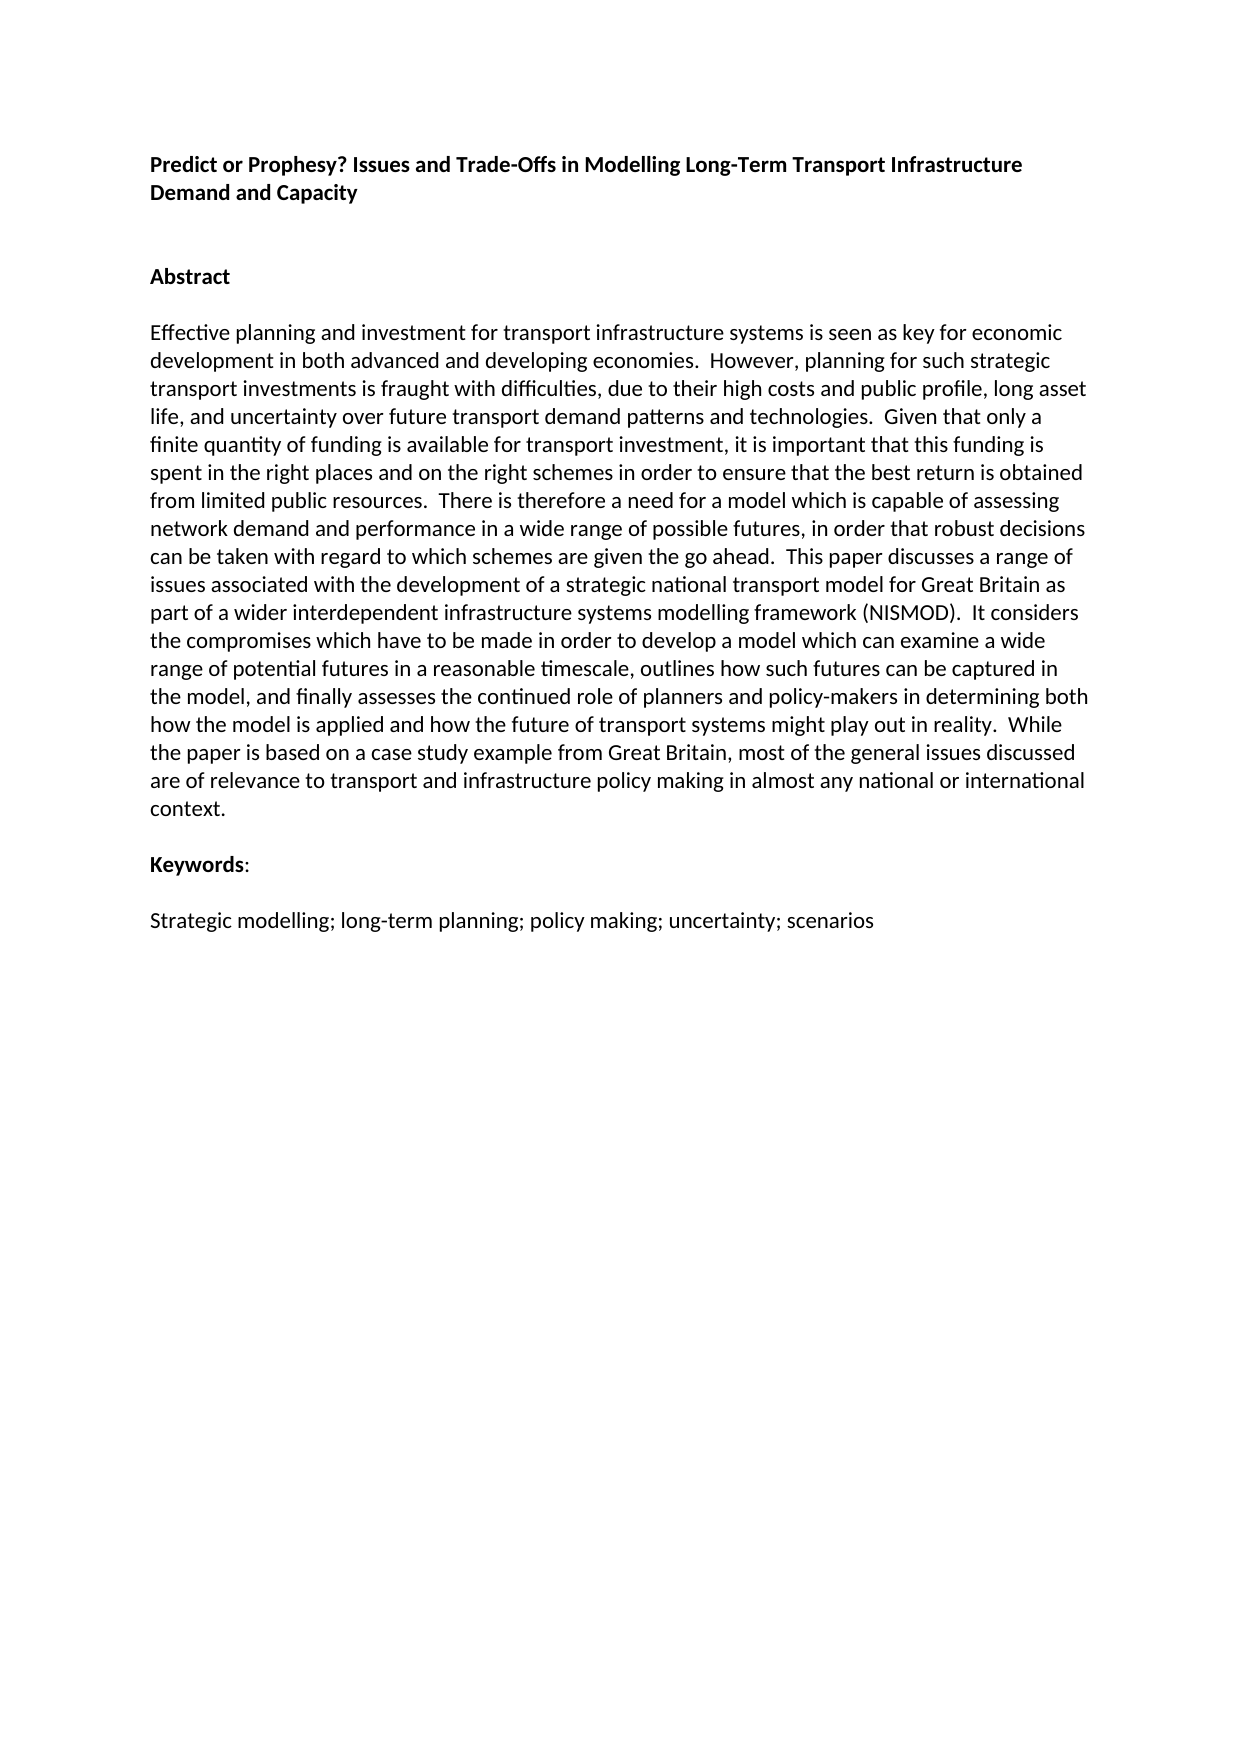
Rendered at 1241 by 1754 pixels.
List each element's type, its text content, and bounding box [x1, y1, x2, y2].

text Strategic modelling; long-term planning; policy making; uncertainty; scenarios [150, 907, 1090, 934]
text Effective planning and investment for transport infrastructure systems is seen as key for economic development in both advanced and developing economies. However, planning for such strategic transport investments is fraught with difficulties, due to their high costs and public profile, long asset life, and uncertainty over future transport demand patterns and technologies. Given that only a finite quantity of funding is available for transport investment, it is important that this funding is spent in the right places and on the right schemes in order to ensure that the best return is obtained from limited public resources. There is therefore a need for a model which is capable of assessing network demand and performance in a wide range of possible futures, in order that robust decisions can be taken with regard to which schemes are given the go ahead. This paper discusses a range of issues associated with the development of a strategic national transport model for Great Britain as part of a wider interdependent infrastructure systems modelling framework (NISMOD). It considers the compromises which have to be made in order to develop a model which can examine a wide range of potential futures in a reasonable timescale, outlines how such futures can be captured in the model, and finally assesses the continued role of planners and policy-makers in determining both how the model is applied and how the future of transport systems might play out in reality. While the paper is based on a case study example from Great Britain, most of the general issues discussed are of relevance to transport and infrastructure policy making in almost any national or international context. [150, 318, 1090, 822]
text Abstract [150, 262, 1090, 290]
text Predict or Prophesy? Issues and Trade-Offs in Modelling Long-Term Transport Infrastructure Demand and Capacity [150, 150, 1090, 206]
text Keywords: [150, 851, 1090, 878]
